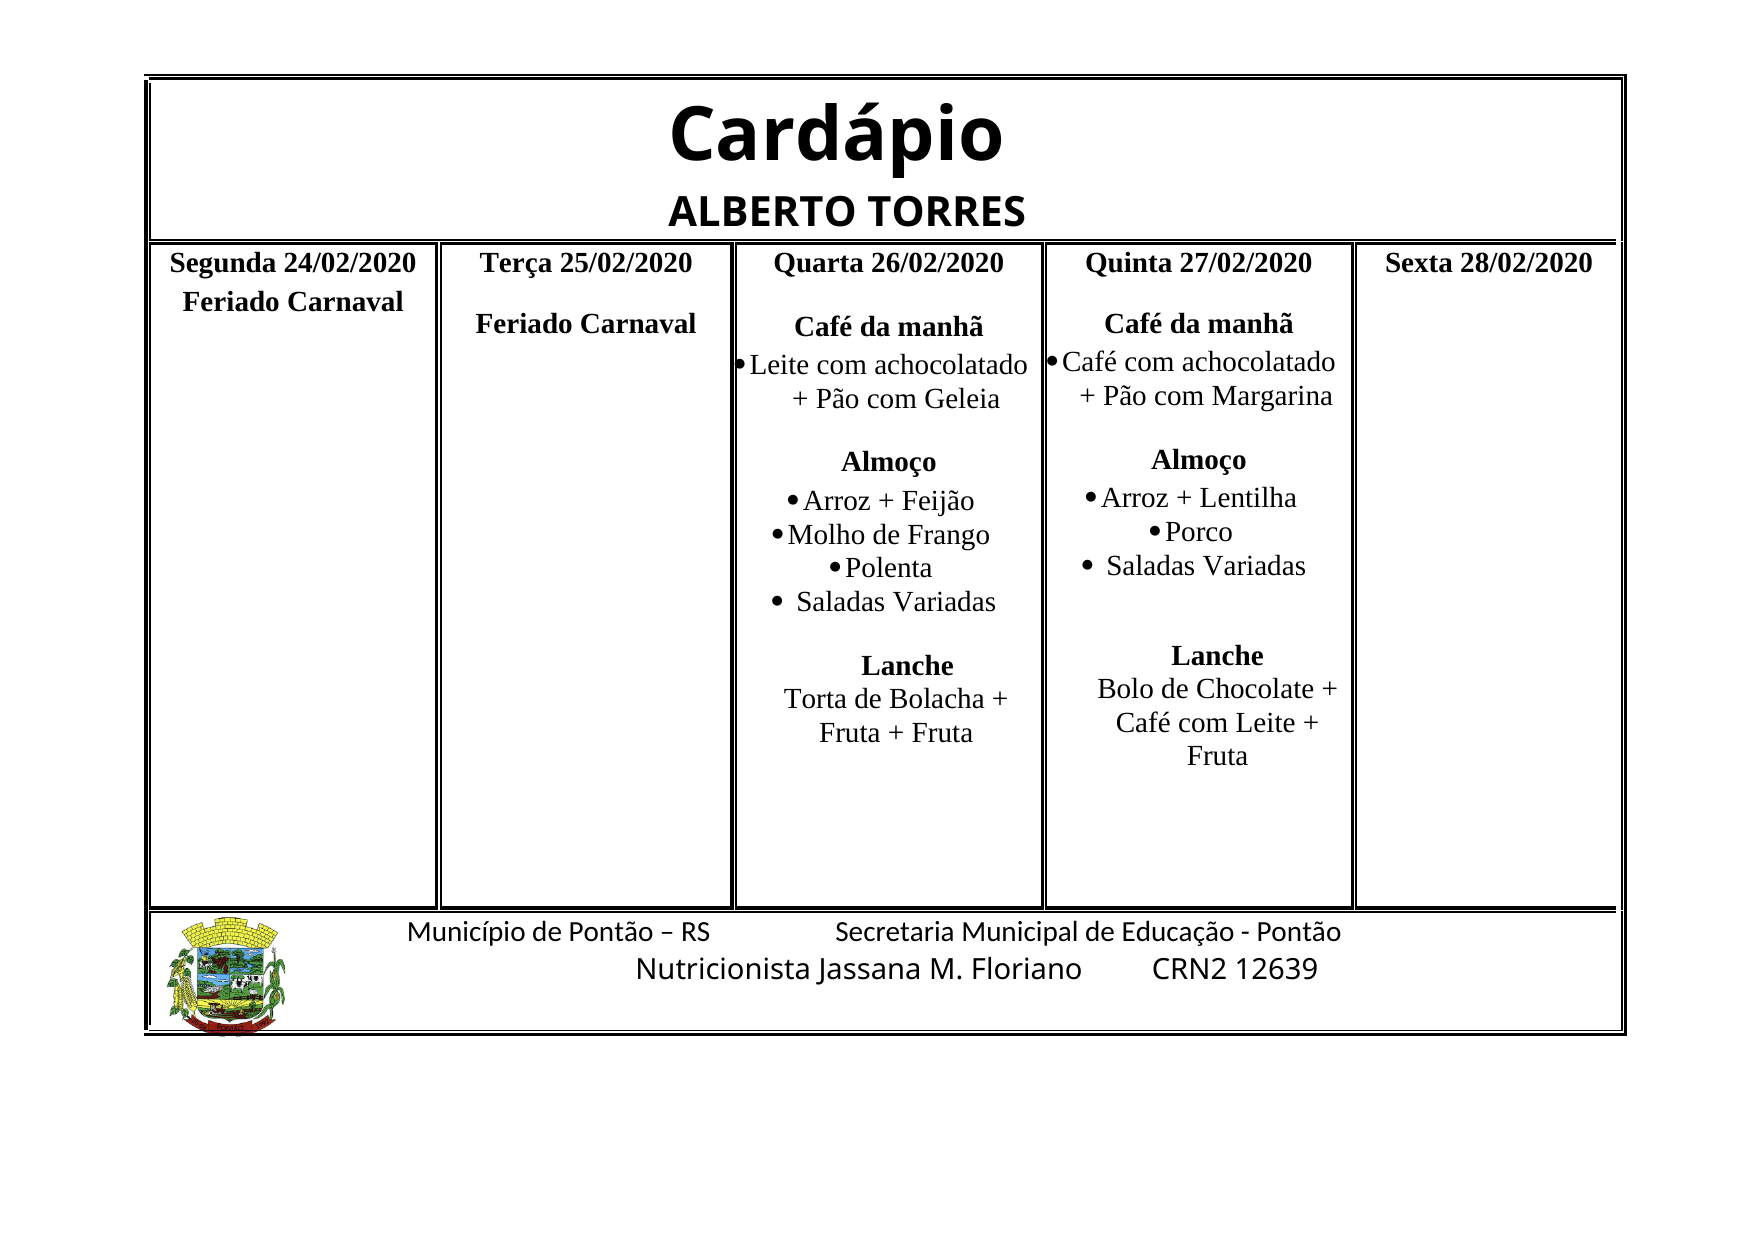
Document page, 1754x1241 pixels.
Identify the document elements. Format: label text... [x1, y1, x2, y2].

table_cell Segunda 24/02/2020 Feriado Carnaval [151, 245, 435, 906]
table_cell Quarta 26/02/2020 Café da manhã Leite com achocolatado + Pão com Geleia Almoço Arroz + Feijão Molho de Frango Polenta Saladas Variadas Lanche Torta de Bolacha + Fruta + Fruta [737, 245, 1041, 906]
table_cell Sexta 28/02/2020 [1354, 239, 1624, 906]
table_cell Município de Pontão – RS Secretaria Municipal de Educação - Pontão Nutricionista Jassana M. Floriano CRN2 12639 [148, 906, 1624, 1029]
table_cell Cardápio ALBERTO TORRES [148, 76, 1624, 239]
table_cell Terça 25/02/2020 Feriado Carnaval [442, 245, 730, 906]
table_cell Quinta 27/02/2020 Café da manhã Café com achocolatado + Pão com Margarina Almoço Arroz + Lentilha Porco Saladas Variadas Lanche Bolo de Chocolate + Café com Leite + Fruta [1047, 245, 1351, 906]
